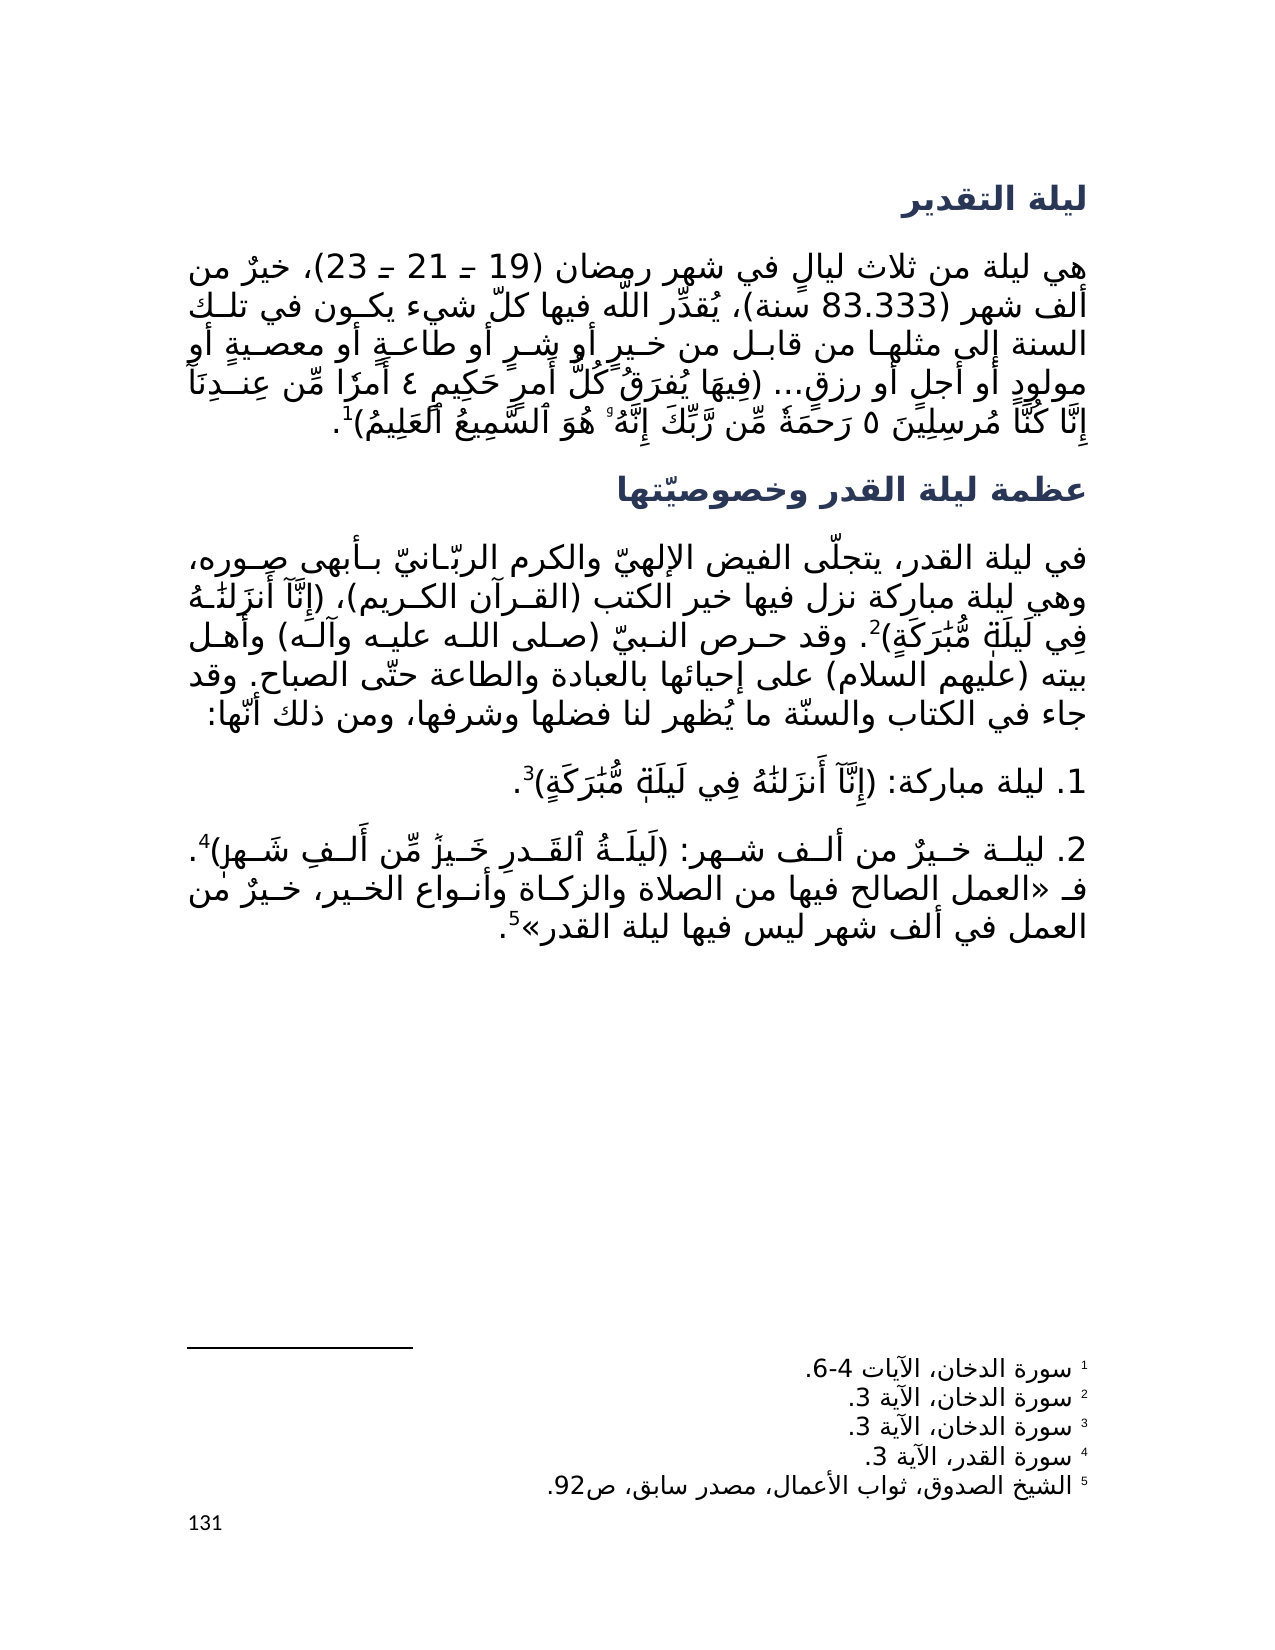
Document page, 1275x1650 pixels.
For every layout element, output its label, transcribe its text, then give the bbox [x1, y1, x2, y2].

text عظمة ليلة القدر وخصوصيّتها [187, 471, 1087, 510]
text 1. ليلة مباركة: ﴿إِنَّآ أَنزَلنَٰهُ فِي لَيلَةٖ مُّبَٰرَكَةٍ﴾. [187, 762, 1087, 801]
text في ليلة القدر، يتجلّى الفيض الإلهيّ والكرم الربّانيّ بأبهى صوره، وهي ليلة مباركة نزل فيها خير الكتب (القرآن الكريم)، ﴿إِنَّآ أَنزَلنَٰهُ فِي لَيلَةٖ مُّبَٰرَكَةٍ﴾. وقد حرص النبيّ (صلى الله عليه وآله) وأهل بيته (عليهم السلام) على إحيائها بالعبادة والطاعة حتّى الصباح. وقد جاء في الكتاب والسنّة ما يُظهر لنا فضلها وشرفها، ومن ذلك أنّها: [187, 539, 1087, 733]
text هي ليلة من ثلاث ليالٍ في شهر رمضان (19 – 21 – 23)، خيرٌ من ألف شهر (83.333 سنة)، يُقدِّر اللّه فيها كلّ شيء يكون في تلك السنة إلى مثلها من قابل من خيرٍ أو شرٍ أو طاعةٍ أو معصيةٍ أو مولودٍ أو أجلٍ أو رزقٍ... ﴿فِيهَا يُفرَقُ كُلُّ أَمرٍ حَكِيمٍ ٤ أَمرٗا مِّن عِندِنَآ إِنَّا كُنَّا مُرسِلِينَ ٥ رَحمَةٗ مِّن رَّبِّكَ إِنَّهُۥ هُوَ ٱلسَّمِيعُ ٱلعَلِيمُ﴾. [187, 247, 1087, 442]
text ليلة التقدير [187, 179, 1087, 218]
text 2. ليلة خيرٌ من ألف شهر: ﴿لَيلَةُ ٱلقَدرِ خَيرٞ مِّن أَلفِ شَهرٖ﴾. فـ «العمل الصالح فيها من الصلاة والزكاة وأنواع الخير، خيرٌ من العمل في ألف شهر ليس فيها ليلة القدر». [187, 830, 1087, 947]
